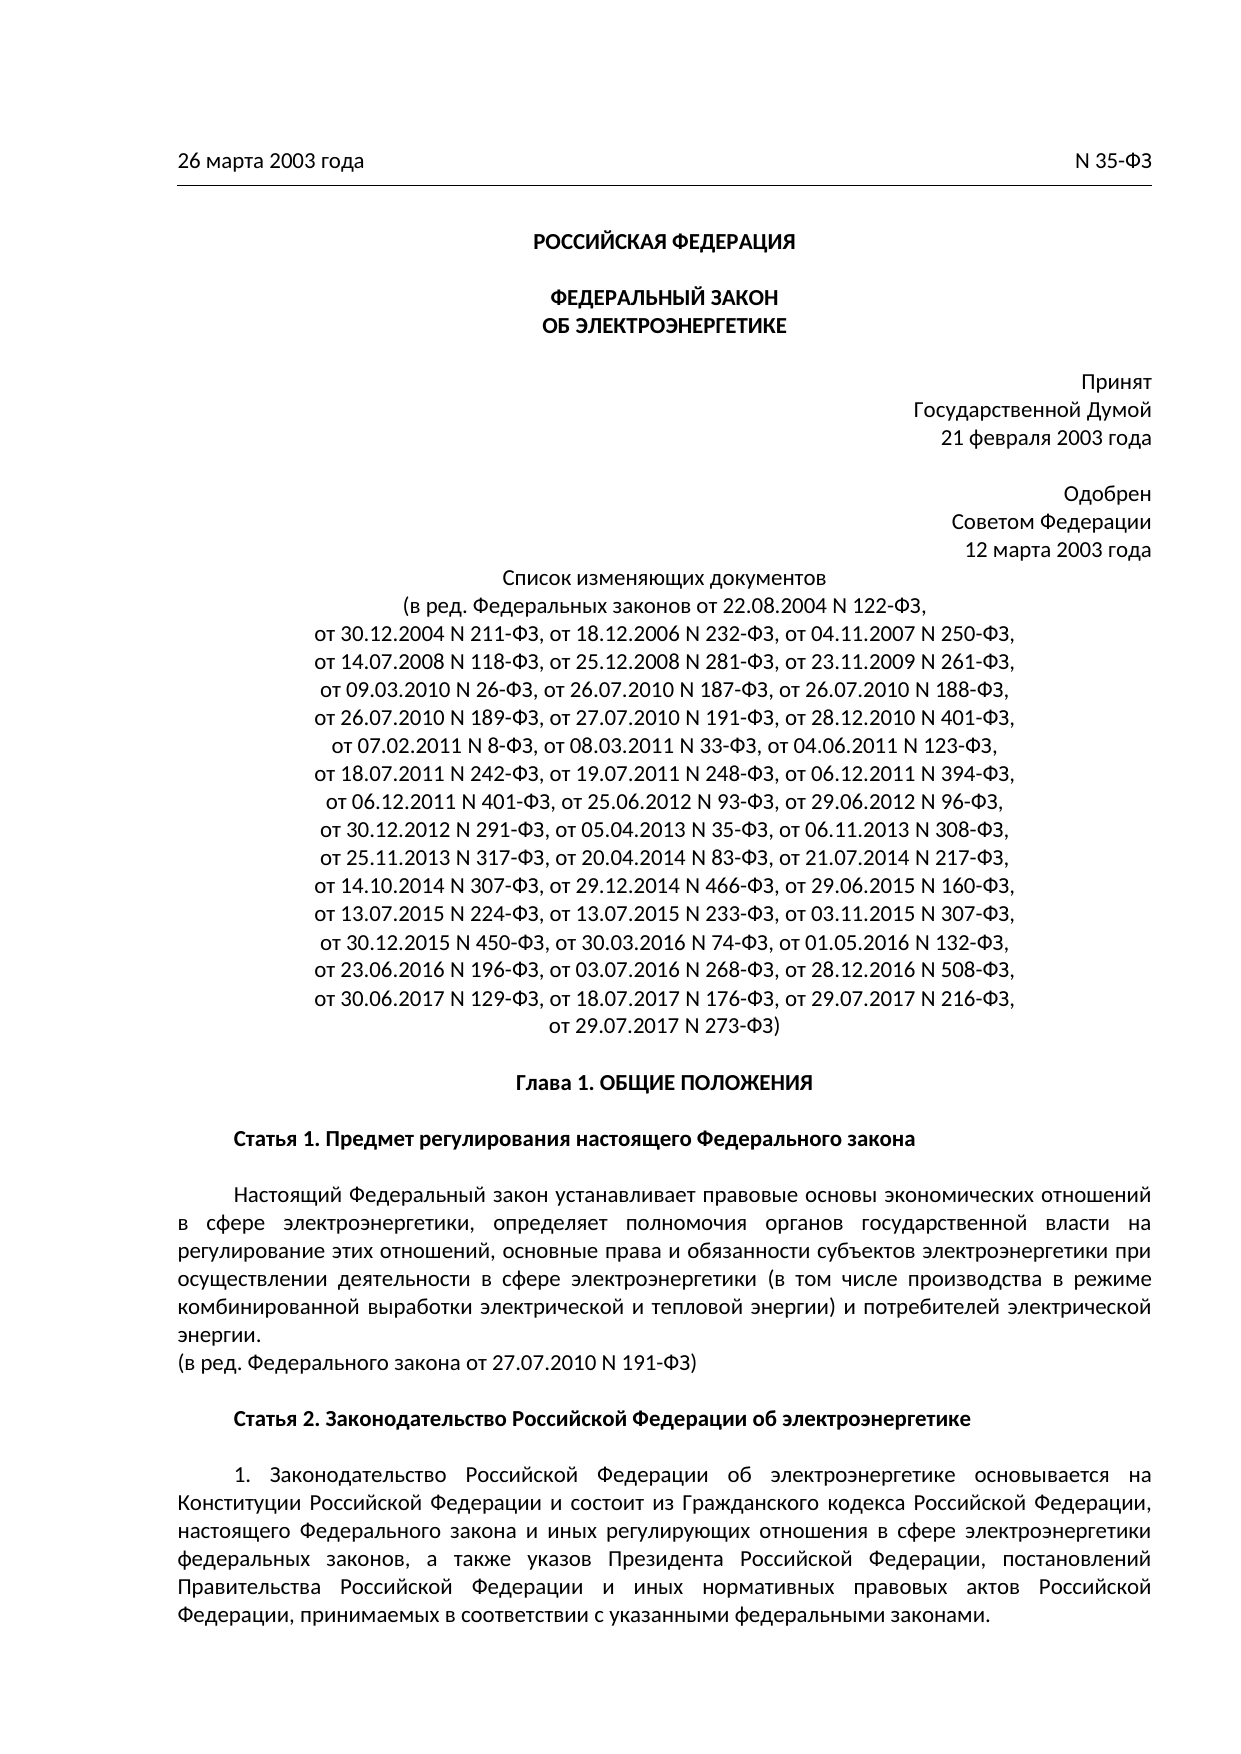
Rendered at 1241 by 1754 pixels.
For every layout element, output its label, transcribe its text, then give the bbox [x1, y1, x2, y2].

text 12 марта 2003 года [177, 535, 1152, 563]
text Принят [177, 367, 1152, 395]
text от 26.07.2010 N 189-ФЗ, от 27.07.2010 N 191-ФЗ, от 28.12.2010 N 401-ФЗ, [177, 703, 1152, 731]
title ФЕДЕРАЛЬНЫЙ ЗАКОН [177, 283, 1152, 311]
text от 30.12.2012 N 291-ФЗ, от 05.04.2013 N 35-ФЗ, от 06.11.2013 N 308-ФЗ, [177, 816, 1152, 843]
title Статья 1. Предмет регулирования настоящего Федерального закона [177, 1124, 1152, 1152]
table_header N 35-ФЗ [664, 146, 1152, 174]
text от 25.11.2013 N 317-ФЗ, от 20.04.2014 N 83-ФЗ, от 21.07.2014 N 217-ФЗ, [177, 843, 1152, 872]
title Глава 1. ОБЩИЕ ПОЛОЖЕНИЯ [177, 1068, 1152, 1096]
text от 14.10.2014 N 307-ФЗ, от 29.12.2014 N 466-ФЗ, от 29.06.2015 N 160-ФЗ, [177, 872, 1152, 899]
text Список изменяющих документов [177, 563, 1152, 591]
text от 07.02.2011 N 8-ФЗ, от 08.03.2011 N 33-ФЗ, от 04.06.2011 N 123-ФЗ, [177, 731, 1152, 759]
text 1. Законодательство Российской Федерации об электроэнергетике основывается на Конституции Российской Федерации и состоит из Гражданского кодекса Российской Федерации, настоящего Федерального закона и иных регулирующих отношения в сфере электроэнергетики федеральных законов, а также указов Президента Российской Федерации, постановлений Правительства Российской Федерации и иных нормативных правовых актов Российской Федерации, принимаемых в соответствии с указанными федеральными законами. [177, 1460, 1152, 1628]
text от 29.07.2017 N 273-ФЗ) [177, 1012, 1152, 1040]
text от 23.06.2016 N 196-ФЗ, от 03.07.2016 N 268-ФЗ, от 28.12.2016 N 508-ФЗ, [177, 956, 1152, 984]
text от 18.07.2011 N 242-ФЗ, от 19.07.2011 N 248-ФЗ, от 06.12.2011 N 394-ФЗ, [177, 759, 1152, 787]
text (в ред. Федерального закона от 27.07.2010 N 191-ФЗ) [177, 1348, 1152, 1376]
text от 09.03.2010 N 26-ФЗ, от 26.07.2010 N 187-ФЗ, от 26.07.2010 N 188-ФЗ, [177, 675, 1152, 703]
title ОБ ЭЛЕКТРОЭНЕРГЕТИКЕ [177, 311, 1152, 339]
text от 14.07.2008 N 118-ФЗ, от 25.12.2008 N 281-ФЗ, от 23.11.2009 N 261-ФЗ, [177, 647, 1152, 675]
text (в ред. Федеральных законов от 22.08.2004 N 122-ФЗ, [177, 591, 1152, 619]
title РОССИЙСКАЯ ФЕДЕРАЦИЯ [177, 227, 1152, 255]
text Настоящий Федеральный закон устанавливает правовые основы экономических отношений в сфере электроэнергетики, определяет полномочия органов государственной власти на регулирование этих отношений, основные права и обязанности субъектов электроэнергетики при осуществлении деятельности в сфере электроэнергетики (в том числе производства в режиме комбинированной выработки электрической и тепловой энергии) и потребителей электрической энергии. [177, 1180, 1152, 1348]
text от 06.12.2011 N 401-ФЗ, от 25.06.2012 N 93-ФЗ, от 29.06.2012 N 96-ФЗ, [177, 787, 1152, 816]
text от 30.06.2017 N 129-ФЗ, от 18.07.2017 N 176-ФЗ, от 29.07.2017 N 216-ФЗ, [177, 984, 1152, 1012]
title Статья 2. Законодательство Российской Федерации об электроэнергетике [177, 1404, 1152, 1432]
text 21 февраля 2003 года [177, 423, 1152, 451]
text от 13.07.2015 N 224-ФЗ, от 13.07.2015 N 233-ФЗ, от 03.11.2015 N 307-ФЗ, [177, 899, 1152, 928]
text Одобрен [177, 479, 1152, 507]
text от 30.12.2015 N 450-ФЗ, от 30.03.2016 N 74-ФЗ, от 01.05.2016 N 132-ФЗ, [177, 928, 1152, 956]
text Государственной Думой [177, 395, 1152, 423]
table_header 26 марта 2003 года [177, 146, 664, 174]
text от 30.12.2004 N 211-ФЗ, от 18.12.2006 N 232-ФЗ, от 04.11.2007 N 250-ФЗ, [177, 619, 1152, 647]
text Советом Федерации [177, 507, 1152, 535]
